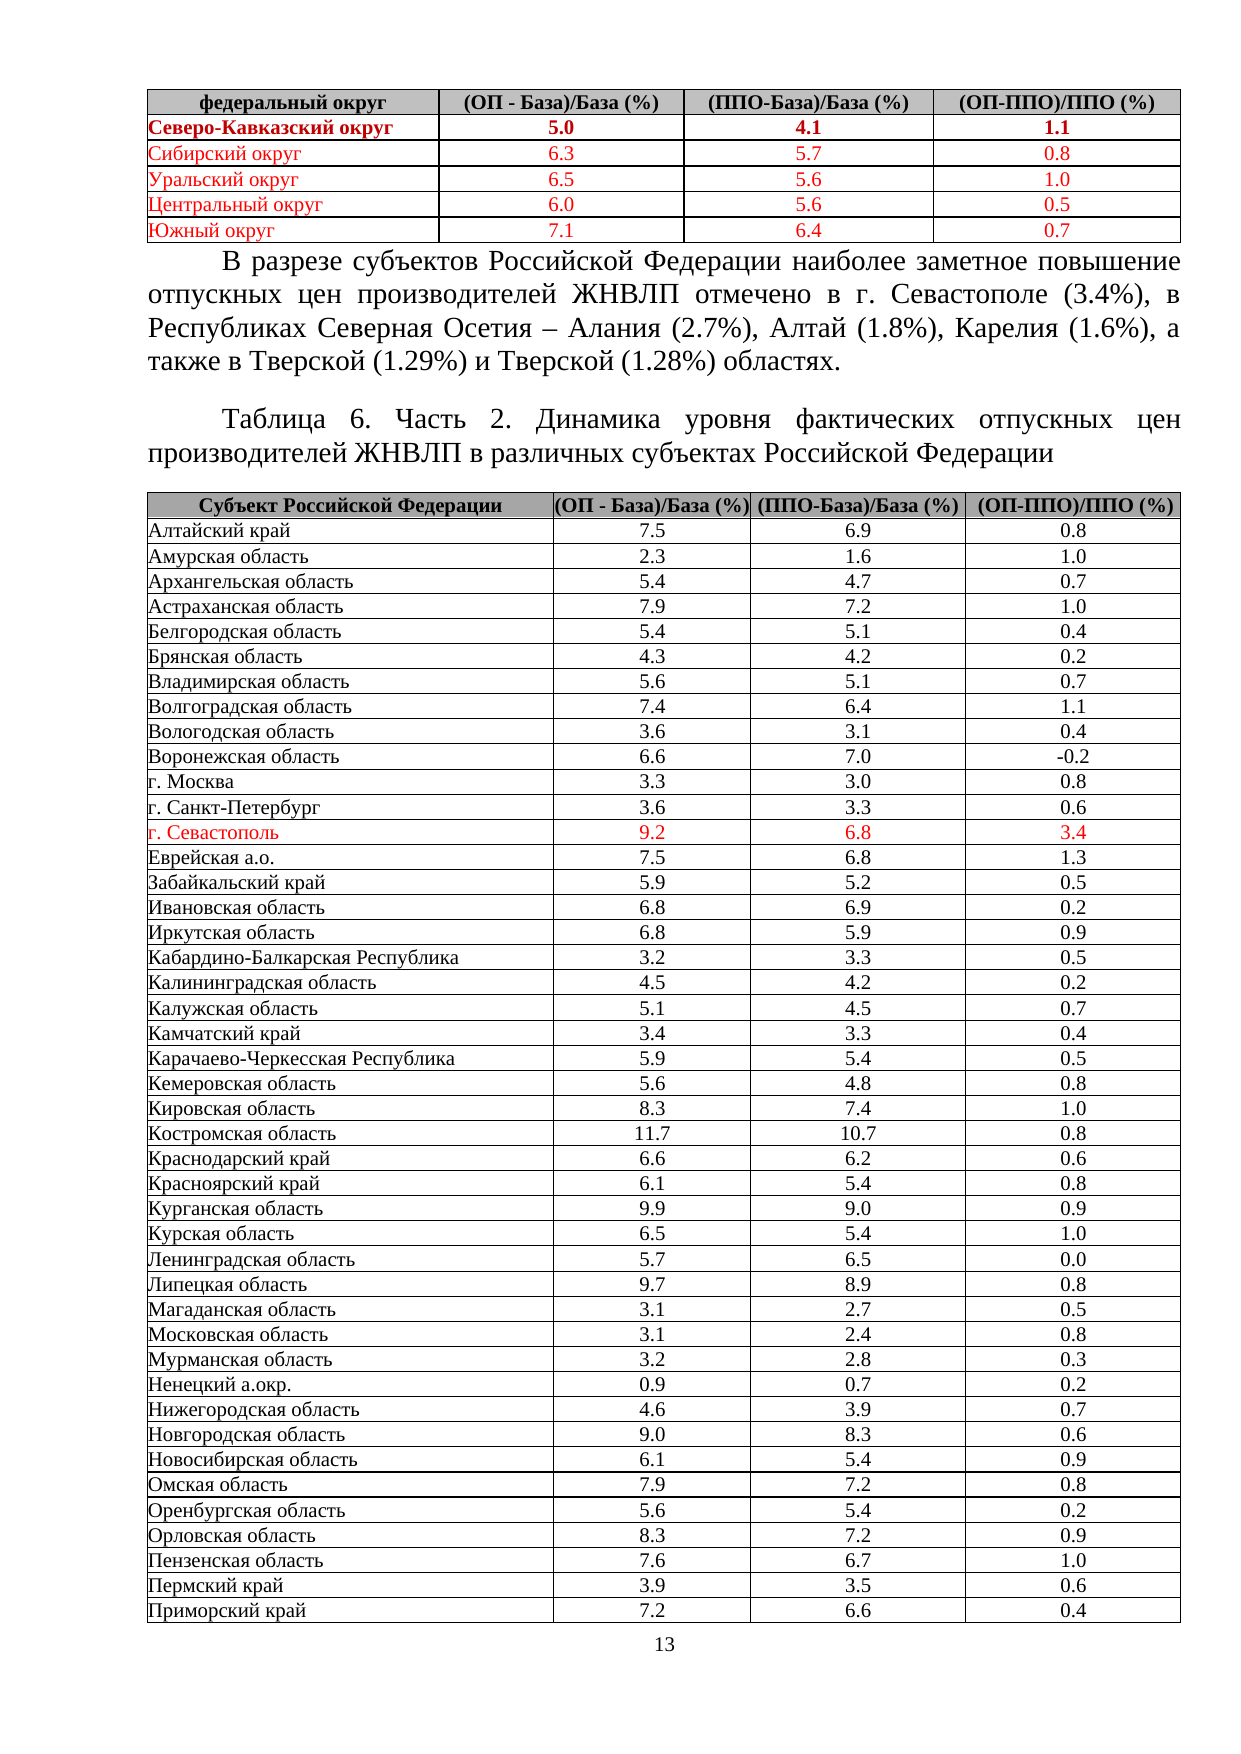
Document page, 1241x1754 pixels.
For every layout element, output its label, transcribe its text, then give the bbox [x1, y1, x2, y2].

table_cell Южный округ [148, 218, 438, 242]
table_cell 0.7 [934, 218, 1180, 242]
table_cell 7.5 [554, 845, 750, 869]
table_cell 0.8 [966, 1473, 1180, 1496]
table_cell 5.6 [554, 1071, 750, 1095]
table_cell Кировская область [148, 1096, 553, 1120]
table_cell 4.5 [554, 970, 750, 994]
table_cell 0.7 [966, 995, 1180, 1019]
table_header (ОП - База)/База (%) [440, 90, 683, 114]
table_cell Ивановская область [148, 895, 553, 919]
table_cell 1.0 [966, 594, 1180, 618]
table_cell 6.8 [554, 920, 750, 944]
table_cell 0.2 [966, 970, 1180, 994]
table_cell 8.3 [554, 1096, 750, 1120]
table_cell 0.0 [966, 1246, 1180, 1271]
table_cell 0.8 [966, 1171, 1180, 1195]
table_cell 3.5 [751, 1573, 965, 1597]
table_cell 0.2 [966, 644, 1180, 668]
table_cell Волгоградская область [148, 694, 553, 718]
table_cell 0.6 [966, 1146, 1180, 1170]
table_cell 3.3 [751, 945, 965, 969]
table_cell 0.8 [966, 519, 1180, 542]
table_cell 2.8 [751, 1347, 965, 1371]
table_cell 0.7 [966, 1397, 1180, 1421]
table_cell Сибирский округ [148, 141, 438, 165]
table_cell 7.2 [554, 1598, 750, 1622]
table_cell Курская область [148, 1221, 553, 1245]
table_cell 0.4 [966, 1598, 1180, 1622]
table_cell 3.3 [554, 770, 750, 793]
table_cell 5.4 [751, 1171, 965, 1195]
table_cell 4.5 [751, 995, 965, 1019]
table_cell 6.4 [685, 218, 933, 242]
table_cell 0.6 [966, 795, 1180, 819]
table_cell 2.7 [751, 1297, 965, 1321]
table_cell 3.1 [554, 1297, 750, 1321]
table_cell 5.2 [751, 870, 965, 894]
table_cell 4.3 [554, 644, 750, 668]
table_cell 3.3 [751, 795, 965, 819]
table_cell 0.8 [966, 1121, 1180, 1145]
table_cell 4.7 [751, 569, 965, 593]
table_cell 0.3 [966, 1347, 1180, 1371]
table_cell Белгородская область [148, 619, 553, 643]
table_cell Амурская область [148, 544, 553, 568]
table_header (ОП-ППО)/ППО (%) [966, 493, 1180, 517]
table_cell 1.0 [966, 1221, 1180, 1245]
table_cell 7.1 [440, 218, 683, 242]
table_cell 1.1 [966, 694, 1180, 718]
table_cell 3.9 [554, 1573, 750, 1597]
table_cell 3.1 [751, 719, 965, 743]
table_cell Ленинградская область [148, 1246, 553, 1271]
table_cell 6.9 [751, 895, 965, 919]
table_cell 0.5 [966, 1046, 1180, 1070]
table_cell 6.1 [554, 1447, 750, 1471]
table_cell Еврейская а.о. [148, 845, 553, 869]
table_cell 5.4 [554, 619, 750, 643]
table_cell 1.6 [751, 544, 965, 568]
table_cell 0.8 [966, 1272, 1180, 1296]
table_cell Оренбургская область [148, 1498, 553, 1522]
table_cell 5.9 [554, 870, 750, 894]
table_cell 3.9 [751, 1397, 965, 1421]
table_cell Краснодарский край [148, 1146, 553, 1170]
table_cell Центральный округ [148, 192, 438, 216]
table_cell г. Москва [148, 770, 553, 793]
table_cell 6.0 [440, 192, 683, 216]
table_cell 6.5 [554, 1221, 750, 1245]
table_cell 4.2 [751, 970, 965, 994]
table_cell 4.1 [685, 115, 933, 139]
table_cell Омская область [148, 1473, 553, 1496]
table_cell 5.4 [751, 1221, 965, 1245]
table_cell 0.9 [966, 1447, 1180, 1471]
table_cell 8.3 [751, 1422, 965, 1446]
table_cell 5.7 [554, 1246, 750, 1271]
table_cell 7.2 [751, 1523, 965, 1547]
table_cell 5.6 [685, 192, 933, 216]
table_cell 4.8 [751, 1071, 965, 1095]
table_cell 3.4 [966, 820, 1180, 844]
table_cell Нижегородская область [148, 1397, 553, 1421]
table_cell 6.4 [751, 694, 965, 718]
table_cell 5.6 [554, 1498, 750, 1522]
table_cell 5.9 [554, 1046, 750, 1070]
table_cell 3.6 [554, 795, 750, 819]
table_cell Липецкая область [148, 1272, 553, 1296]
table_cell 9.0 [554, 1422, 750, 1446]
table_cell Забайкальский край [148, 870, 553, 894]
table_cell 0.9 [966, 1523, 1180, 1547]
table_cell 5.4 [751, 1046, 965, 1070]
table_cell 6.5 [751, 1246, 965, 1271]
table_cell 0.5 [934, 192, 1180, 216]
text В разрезе субъектов Российской Федерации наиболее заметное повышение отпускных цен производителей ЖНВЛП отмечено в г. Севастополе (3.4%), в Республиках Северная Осетия – Алания (2.7%), Алтай (1.8%), Карелия (1.6%), а также в Тверской (1.29%) и Тверской (1.28%) областях. [148, 243, 1181, 377]
table_cell -0.2 [966, 744, 1180, 768]
table_cell 3.2 [554, 1347, 750, 1371]
table_cell 7.2 [751, 594, 965, 618]
table_cell 7.5 [554, 519, 750, 542]
table_cell Брянская область [148, 644, 553, 668]
table_cell 6.8 [554, 895, 750, 919]
table_cell 0.8 [966, 770, 1180, 793]
table_cell Камчатский край [148, 1021, 553, 1044]
table_cell Калининградская область [148, 970, 553, 994]
table_cell Калужская область [148, 995, 553, 1019]
table_cell Иркутская область [148, 920, 553, 944]
table_cell 0.9 [554, 1372, 750, 1396]
table_cell Курганская область [148, 1196, 553, 1220]
table_cell 0.5 [966, 1297, 1180, 1321]
table_cell 5.6 [554, 669, 750, 693]
table_cell Пермский край [148, 1573, 553, 1597]
table_cell Архангельская область [148, 569, 553, 593]
table_cell 0.9 [966, 1196, 1180, 1220]
table_cell 2.3 [554, 544, 750, 568]
table_cell 9.7 [554, 1272, 750, 1296]
table_cell 0.6 [966, 1422, 1180, 1446]
table_cell 0.4 [966, 1021, 1180, 1044]
table_cell 1.3 [966, 845, 1180, 869]
table_cell Красноярский край [148, 1171, 553, 1195]
table_cell 6.2 [751, 1146, 965, 1170]
table_cell Северо-Кавказский округ [148, 115, 438, 139]
table_cell 4.6 [554, 1397, 750, 1421]
table_cell Воронежская область [148, 744, 553, 768]
table_cell 6.3 [440, 141, 683, 165]
table_cell 6.6 [554, 1146, 750, 1170]
table_cell 0.7 [751, 1372, 965, 1396]
table_cell Астраханская область [148, 594, 553, 618]
table_cell 6.6 [751, 1598, 965, 1622]
table_cell 3.4 [554, 1021, 750, 1044]
table_cell 1.0 [966, 544, 1180, 568]
table_cell 0.8 [934, 141, 1180, 165]
table_cell 8.3 [554, 1523, 750, 1547]
table_cell 5.1 [751, 669, 965, 693]
table_cell Новгородская область [148, 1422, 553, 1446]
table_cell Костромская область [148, 1121, 553, 1145]
table_cell 9.2 [554, 820, 750, 844]
table_cell Уральский округ [148, 167, 438, 191]
table_header (ППО-База)/База (%) [685, 90, 933, 114]
table_cell 0.7 [966, 669, 1180, 693]
table_cell 7.9 [554, 1473, 750, 1496]
table_cell 6.8 [751, 845, 965, 869]
table_cell Приморский край [148, 1598, 553, 1622]
table_cell 6.8 [751, 820, 965, 844]
table_cell 6.1 [554, 1171, 750, 1195]
table_cell 0.9 [966, 920, 1180, 944]
table_cell Алтайский край [148, 519, 553, 542]
table_cell 1.0 [934, 167, 1180, 191]
table_cell 5.9 [751, 920, 965, 944]
table_cell 3.2 [554, 945, 750, 969]
table_cell 5.4 [554, 569, 750, 593]
table_cell Мурманская область [148, 1347, 553, 1371]
table_cell 1.0 [966, 1548, 1180, 1572]
table_header федеральный округ [148, 90, 438, 114]
table_cell 0.5 [966, 870, 1180, 894]
table_cell Вологодская область [148, 719, 553, 743]
table_header (ОП - База)/База (%) [554, 493, 750, 517]
text Таблица 6. Часть 2. Динамика уровня фактических отпускных цен производителей ЖНВЛП в различных субъектах Российской Федерации [148, 401, 1181, 468]
table_cell 9.0 [751, 1196, 965, 1220]
table_cell 7.4 [554, 694, 750, 718]
table_cell 5.7 [685, 141, 933, 165]
table_cell 3.6 [554, 719, 750, 743]
table_cell г. Севастополь [148, 820, 553, 844]
table_cell Пензенская область [148, 1548, 553, 1572]
table_cell 7.4 [751, 1096, 965, 1120]
table_cell 10.7 [751, 1121, 965, 1145]
table_cell Орловская область [148, 1523, 553, 1547]
table_cell 8.9 [751, 1272, 965, 1296]
table_cell Новосибирская область [148, 1447, 553, 1471]
table_header (ППО-База)/База (%) [751, 493, 965, 517]
table_cell 3.3 [751, 1021, 965, 1044]
table_cell Московская область [148, 1322, 553, 1346]
table_cell Кабардино-Балкарская Республика [148, 945, 553, 969]
table_cell 1.1 [934, 115, 1180, 139]
table_cell 7.2 [751, 1473, 965, 1496]
table_cell 0.7 [966, 569, 1180, 593]
table_cell 6.6 [554, 744, 750, 768]
table_cell 0.8 [966, 1322, 1180, 1346]
table_cell 6.7 [751, 1548, 965, 1572]
table_cell Владимирская область [148, 669, 553, 693]
table_cell 0.2 [966, 1498, 1180, 1522]
table_cell Ненецкий а.окр. [148, 1372, 553, 1396]
table_cell 0.6 [966, 1573, 1180, 1597]
table_cell 5.4 [751, 1447, 965, 1471]
table_cell 7.0 [751, 744, 965, 768]
table_cell 3.1 [554, 1322, 750, 1346]
table_cell 5.1 [751, 619, 965, 643]
table_cell 6.9 [751, 519, 965, 542]
table_cell Карачаево-Черкесская Республика [148, 1046, 553, 1070]
table_cell 7.6 [554, 1548, 750, 1572]
table_cell 2.4 [751, 1322, 965, 1346]
table_cell 7.9 [554, 594, 750, 618]
table_cell 9.9 [554, 1196, 750, 1220]
table_header Субъект Российской Федерации [148, 493, 553, 517]
table_cell 0.2 [966, 895, 1180, 919]
table_cell 0.4 [966, 619, 1180, 643]
table_cell 0.5 [966, 945, 1180, 969]
table_cell г. Санкт-Петербург [148, 795, 553, 819]
table_cell 5.1 [554, 995, 750, 1019]
table_cell 4.2 [751, 644, 965, 668]
table_cell 5.6 [685, 167, 933, 191]
table_cell 6.5 [440, 167, 683, 191]
table_cell 0.4 [966, 719, 1180, 743]
table_cell 5.4 [751, 1498, 965, 1522]
table_header (ОП-ППО)/ППО (%) [934, 90, 1180, 114]
table_cell Магаданская область [148, 1297, 553, 1321]
table_cell 5.0 [440, 115, 683, 139]
table_cell Кемеровская область [148, 1071, 553, 1095]
table_cell 3.0 [751, 770, 965, 793]
table_cell 1.0 [966, 1096, 1180, 1120]
table_cell 0.2 [966, 1372, 1180, 1396]
table_cell 0.8 [966, 1071, 1180, 1095]
table_cell 11.7 [554, 1121, 750, 1145]
